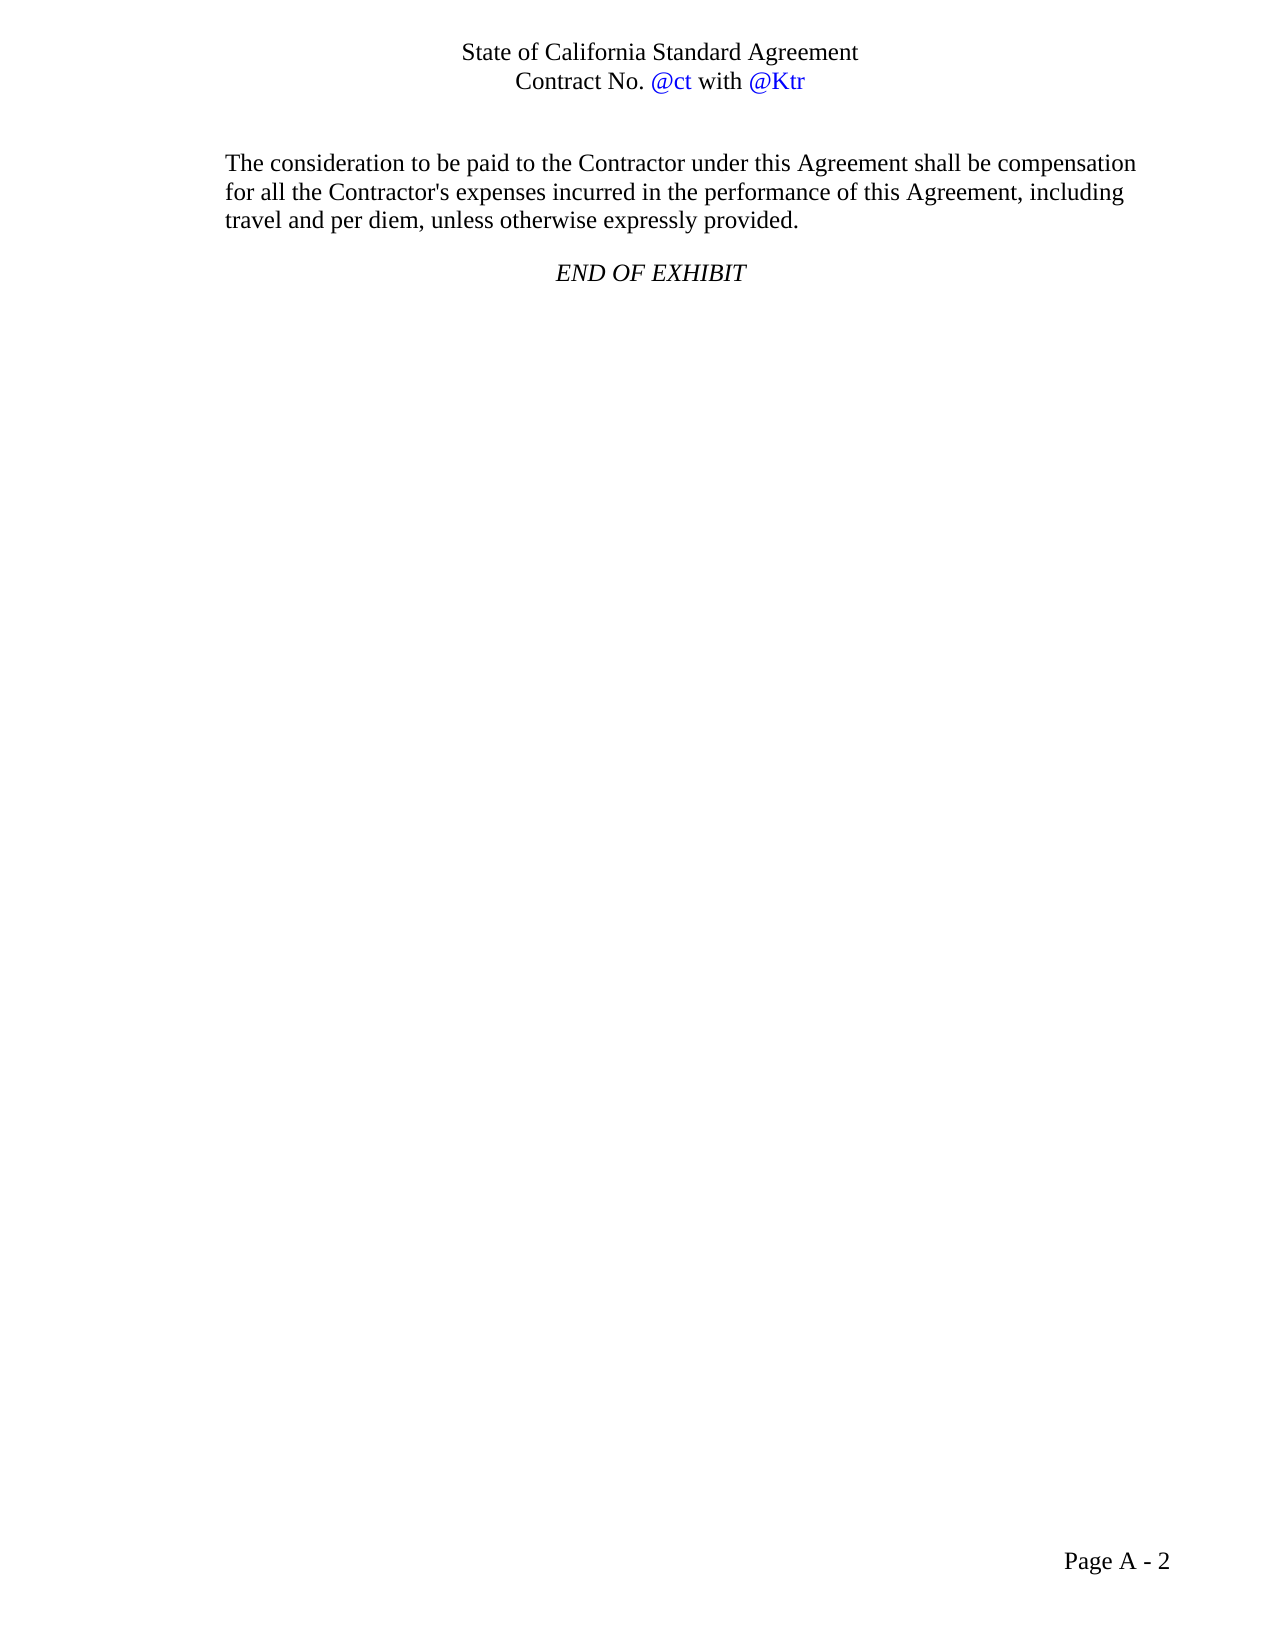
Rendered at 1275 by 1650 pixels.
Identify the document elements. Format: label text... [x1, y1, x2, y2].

subtitle The consideration to be paid to the Contractor under this Agreement shall be compensation for all the Contractor's expenses incurred in the performance of this Agreement, including travel and per diem, unless otherwise expressly provided. [225, 148, 1151, 234]
subtitle END OF EXHIBIT [150, 258, 1151, 287]
